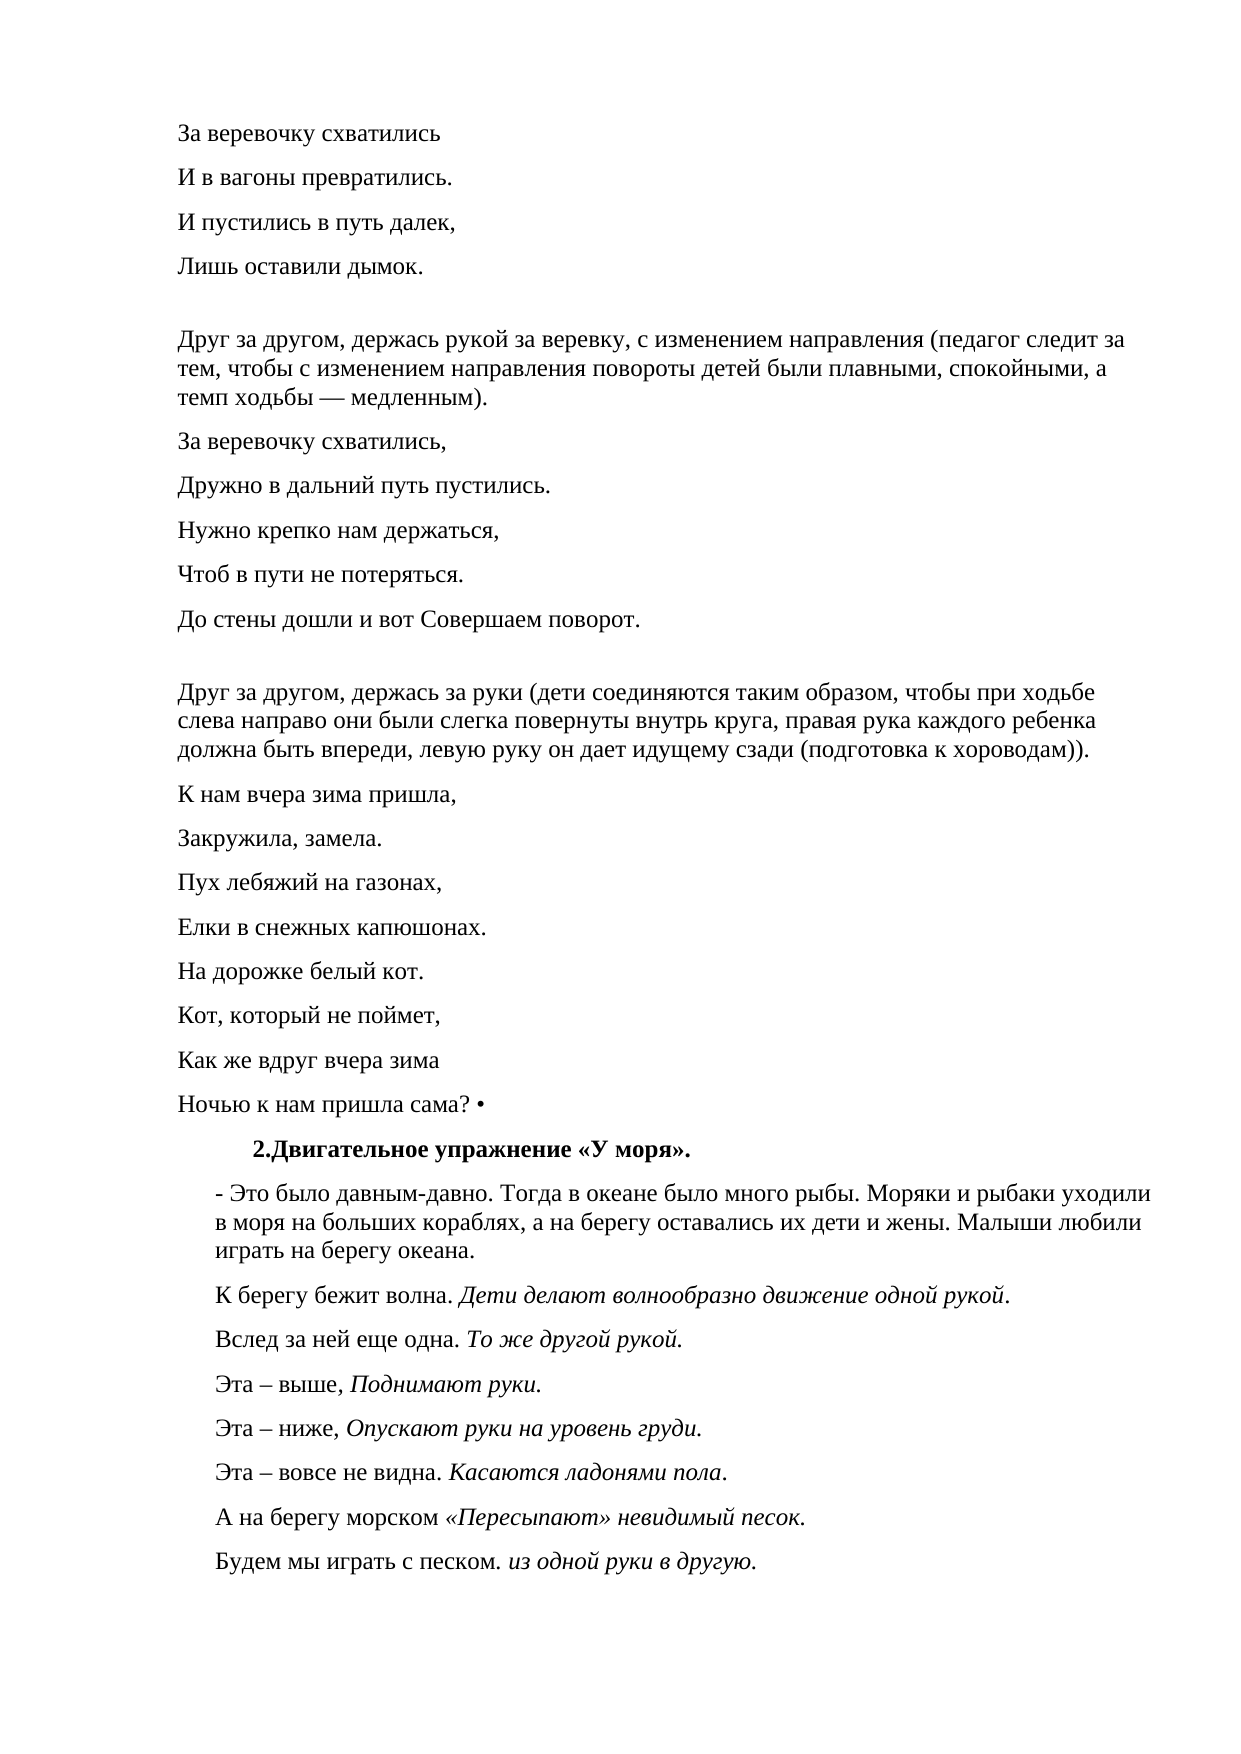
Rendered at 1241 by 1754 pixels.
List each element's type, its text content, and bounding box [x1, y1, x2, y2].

text Будем мы играть с песком. из одной руки в другую. [215, 1546, 1152, 1575]
text Кот, который не поймет, [177, 1001, 1152, 1029]
text Как же вдруг вчера зима [177, 1045, 1152, 1074]
text Елки в снежных капюшонах. [177, 912, 1152, 941]
text Эта – выше, Поднимают руки. [215, 1369, 1152, 1397]
text Эта – вовсе не видна. Касаются ладонями пола. [215, 1457, 1152, 1486]
text Дружно в дальний путь пустились. [177, 471, 1152, 499]
text Вслед за ней еще одна. То же другой рукой. [215, 1324, 1152, 1353]
text И в вагоны превратились. [177, 162, 1152, 191]
text Эта – ниже, Опускают руки на уровень груди. [215, 1413, 1152, 1442]
text К нам вчера зима пришла, [177, 779, 1152, 807]
text Чтоб в пути не потеряться. [177, 559, 1152, 588]
text На дорожке белый кот. [177, 956, 1152, 985]
text Лишь оставили дымок. [177, 251, 1152, 280]
text А на берегу морском «Пересыпают» невидимый песок. [215, 1502, 1152, 1531]
text За веревочку схватились, [177, 426, 1152, 455]
text И пустились в путь далек, [177, 207, 1152, 236]
text 2.Двигательное упражнение «У моря». [252, 1134, 1152, 1162]
text Друг за другом, держась рукой за веревку, с изменением направления (педагог следит за тем, чтобы с изменением направления повороты детей были плавными, спокойными, а темп ходьбы — медленным). [177, 296, 1152, 411]
text До стены дошли и вот Совершаем поворот. [177, 604, 1152, 632]
text Друг за другом, держась за руки (дети соединяются таким образом, чтобы при ходьбе слева направо они были слегка повернуты внутрь круга, правая рука каждого ребенка должна быть впереди, левую руку он дает идущему сзади (подготовка к хороводам)). [177, 648, 1152, 763]
text К берегу бежит волна. Дети делают волнообразно движение одной рукой. [215, 1280, 1152, 1309]
text Пух лебяжий на газонах, [177, 867, 1152, 896]
text Ночью к нам пришла сама? • [177, 1089, 1152, 1118]
text Закружила, замела. [177, 823, 1152, 852]
text За веревочку схватились [177, 118, 1152, 147]
text - Это было давным-давно. Тогда в океане было много рыбы. Моряки и рыбаки уходили в моря на больших кораблях, а на берегу оставались их дети и жены. Малыши любили играть на берегу океана. [215, 1178, 1152, 1264]
text Нужно крепко нам держаться, [177, 515, 1152, 544]
